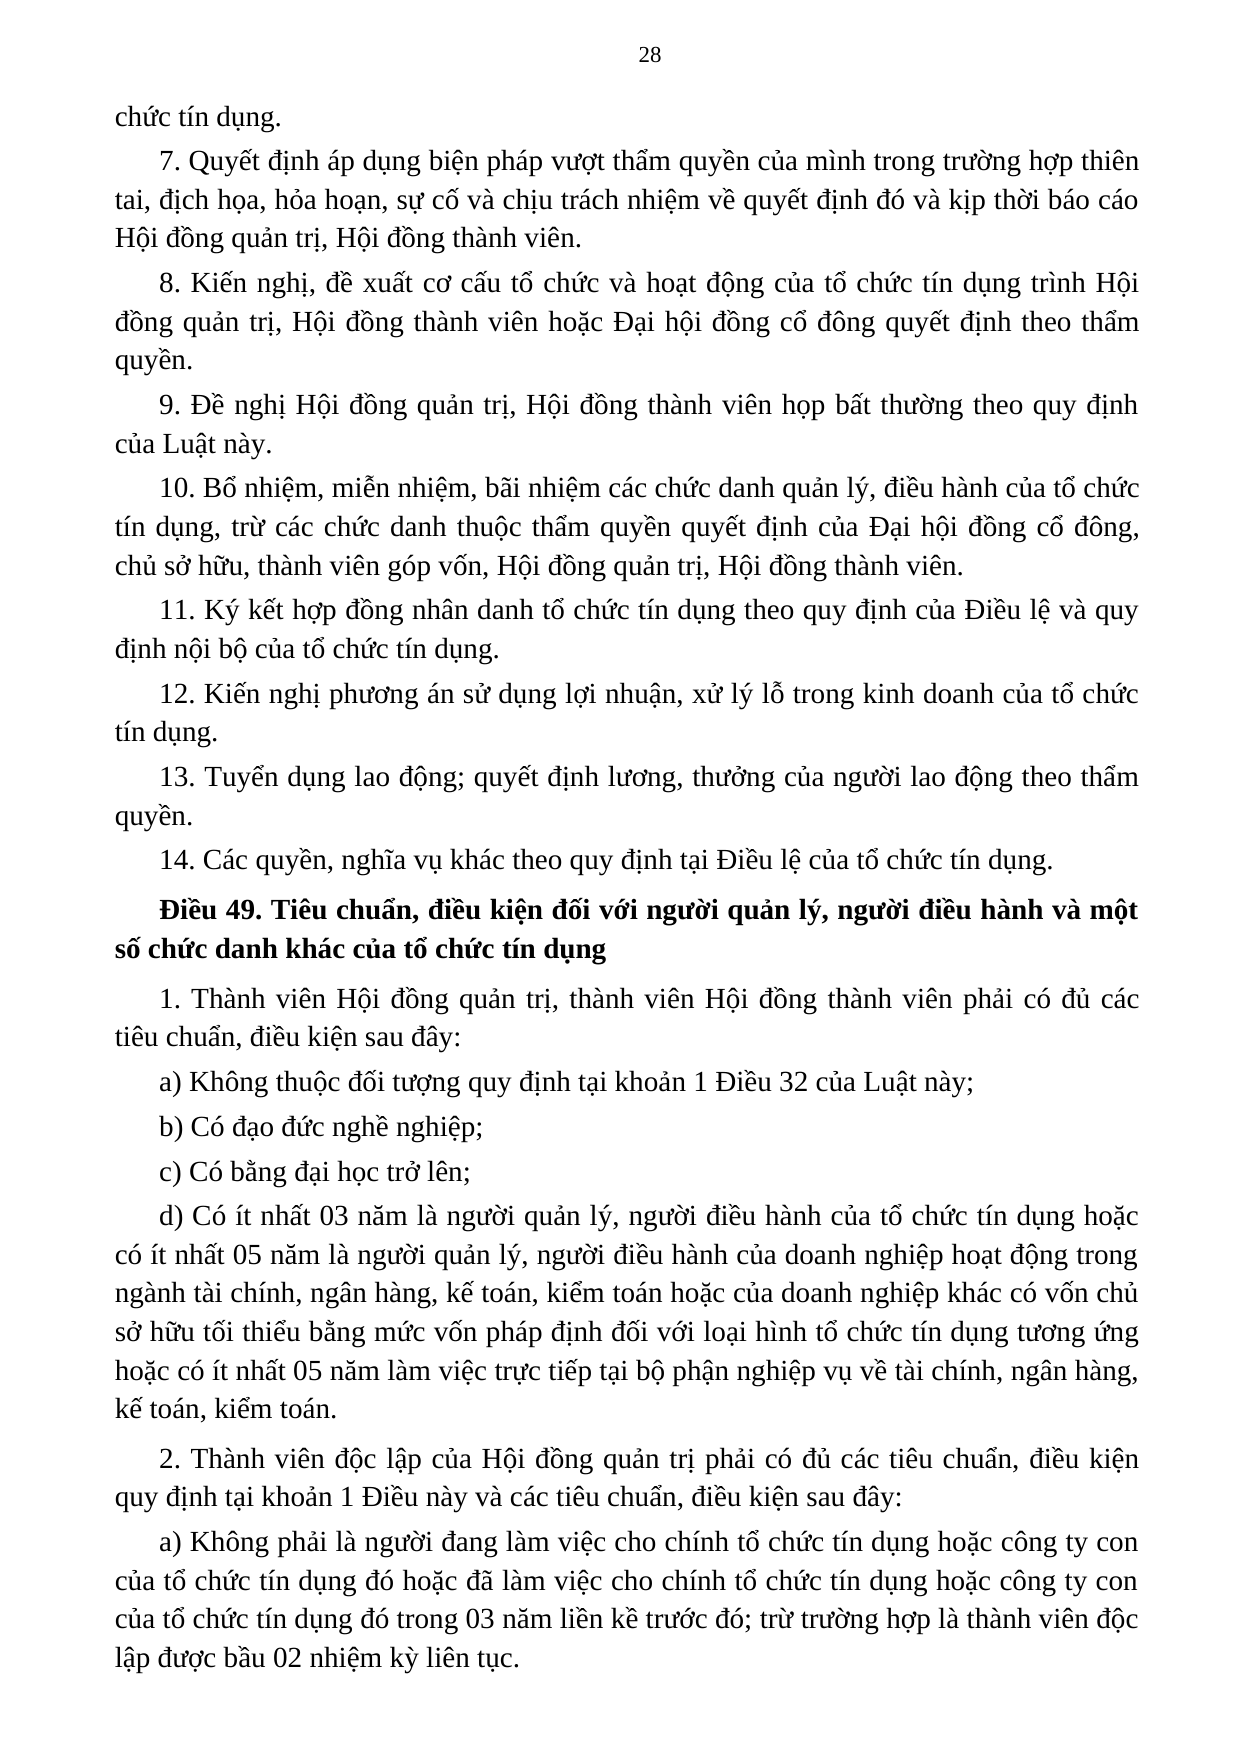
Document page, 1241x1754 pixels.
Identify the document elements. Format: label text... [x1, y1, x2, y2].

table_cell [103, 93, 1152, 886]
table_cell Điều 49. Tiêu chuẩn, điều kiện đối với người quản lý, người điều hành và một số chức danh khác của tổ chức tín dụng [103, 886, 1152, 974]
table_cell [103, 1435, 1152, 1684]
table_cell 1. Thành viên Hội đồng quản trị, thành viên Hội đồng thành viên phải có đủ các tiêu chuẩn, điều kiện sau đây: a) Không thuộc đối tượng quy định tại khoản 1 Điều 32 của Luật này; b) Có đạo đức nghề nghiệp; c) Có bằng đại học trở lên; d) Có ít nhất 03 năm là người quản lý, người điều hành của tổ chức tín dụng hoặc có ít nhất 05 năm là người quản lý, người điều hành của doanh nghiệp hoạt động trong ngành tài chính, ngân hàng, kế toán, kiểm toán hoặc của doanh nghiệp khác có vốn chủ sở hữu tối thiểu bằng mức vốn pháp định đối với loại hình tổ chức tín dụng tương ứng hoặc có ít nhất 05 năm làm việc trực tiếp tại bộ phận nghiệp vụ về tài chính, ngân hàng, kế toán, kiểm toán. [103, 975, 1152, 1435]
